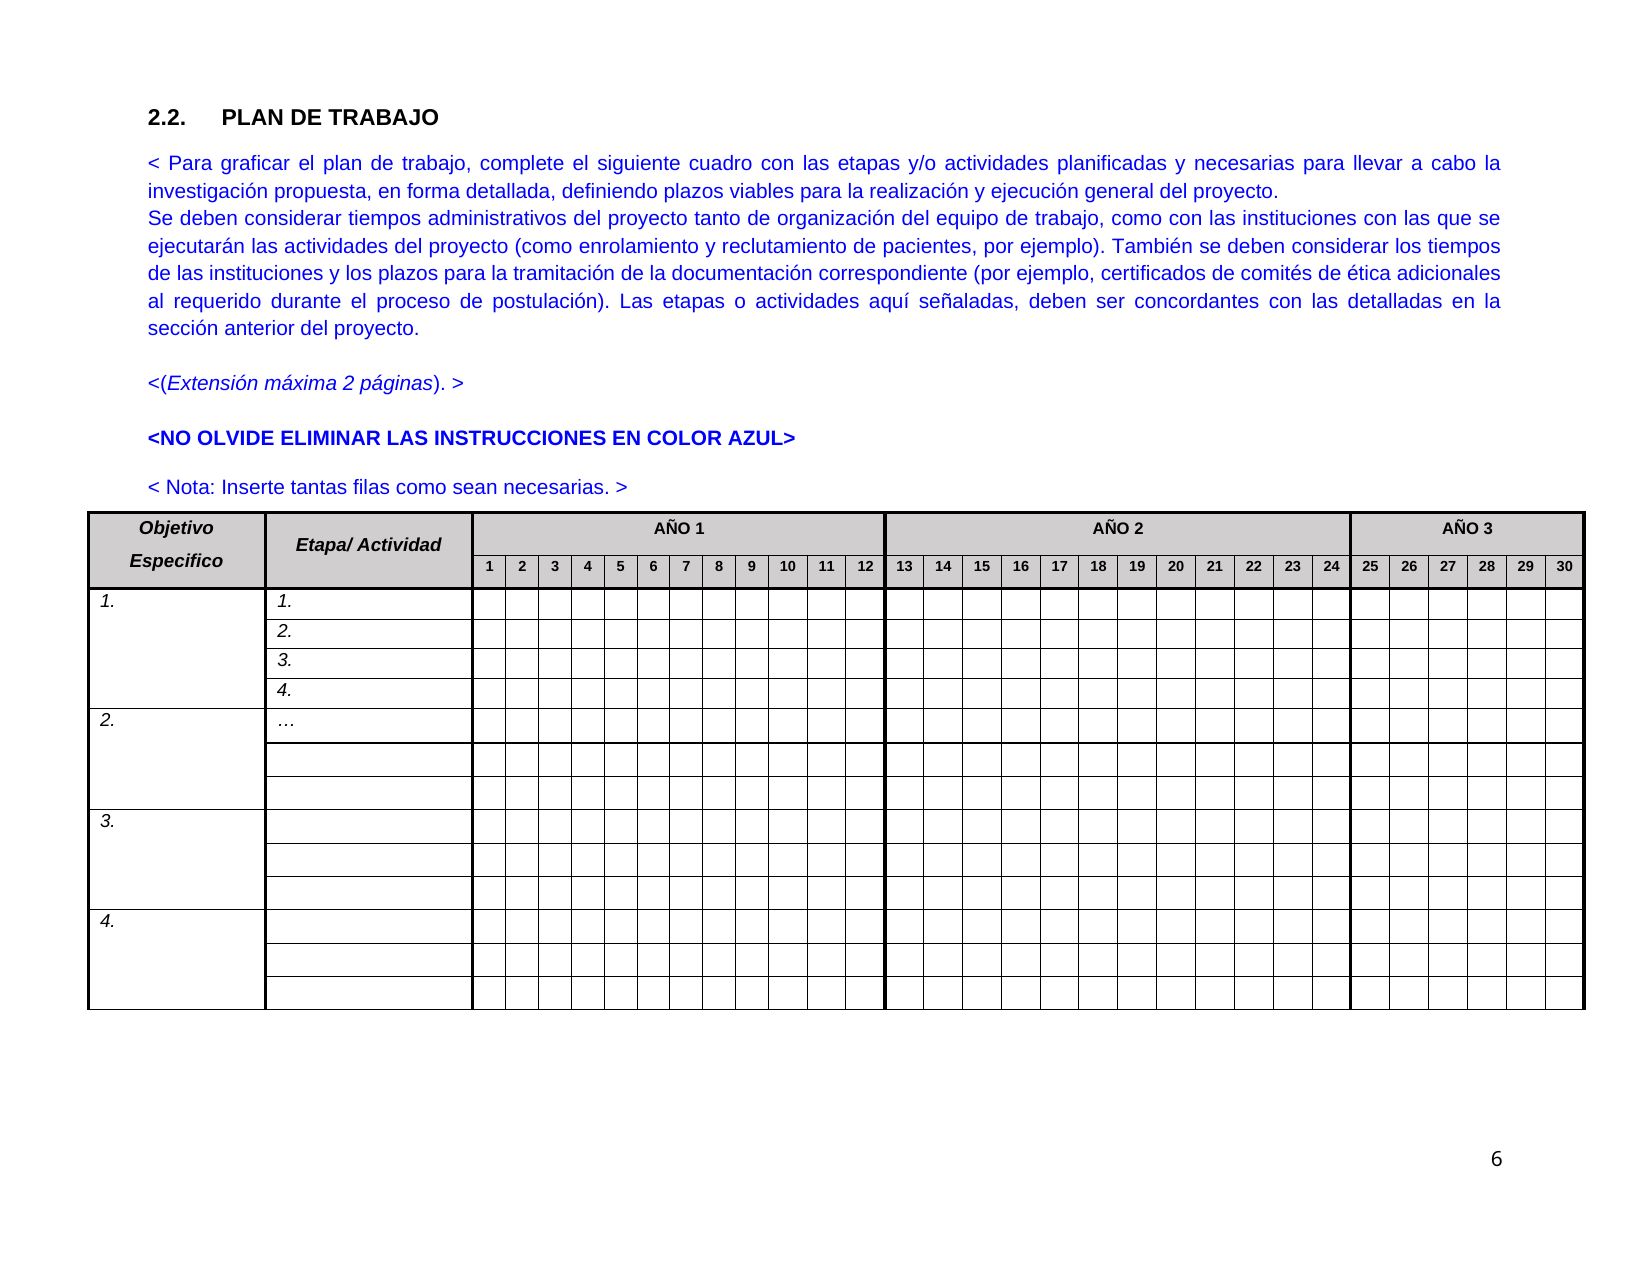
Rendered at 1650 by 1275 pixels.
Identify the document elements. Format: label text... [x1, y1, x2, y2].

table_cell [267, 810, 471, 842]
table_cell [1507, 709, 1545, 742]
table_cell [1390, 679, 1428, 708]
table_cell [1079, 744, 1117, 776]
table_cell [1429, 679, 1467, 708]
table_cell [1313, 910, 1349, 942]
table_cell [1274, 744, 1312, 776]
table_cell [539, 679, 571, 708]
table_cell … [267, 709, 471, 742]
table_cell [963, 709, 1001, 742]
table_cell [1157, 877, 1195, 909]
table_cell [1313, 810, 1349, 842]
table_cell [539, 844, 571, 876]
table_cell [846, 777, 883, 809]
table_cell [963, 910, 1001, 942]
table_cell [963, 944, 1001, 976]
table_cell [572, 649, 604, 678]
table_cell [1429, 977, 1467, 1009]
table_cell [1507, 844, 1545, 876]
table_cell [846, 877, 883, 909]
table_cell [846, 810, 883, 842]
table_cell [1274, 877, 1312, 909]
table_cell [670, 744, 702, 776]
table_cell [474, 649, 505, 678]
table_cell [1157, 679, 1195, 708]
table_cell [1313, 620, 1349, 648]
table_cell [572, 590, 604, 618]
table_cell [1196, 877, 1234, 909]
table_cell [506, 649, 538, 678]
table_cell [846, 590, 883, 618]
table_cell [1118, 709, 1156, 742]
table_cell [474, 590, 505, 618]
table_cell [1157, 977, 1195, 1009]
table_cell [1041, 620, 1078, 648]
table_cell [1313, 679, 1349, 708]
table_cell [808, 944, 845, 976]
table_cell [1002, 877, 1040, 909]
table_cell [638, 649, 669, 678]
table_cell [963, 744, 1001, 776]
table_cell [1313, 744, 1349, 776]
table_cell [1429, 620, 1467, 648]
text <(Extensión máxima 2 páginas). > [148, 371, 1502, 395]
table_cell [963, 679, 1001, 708]
table_cell [963, 877, 1001, 909]
table_cell [1079, 977, 1117, 1009]
table_cell [474, 810, 505, 842]
table_cell [808, 649, 845, 678]
table_cell 26 [1390, 556, 1428, 587]
table_cell [605, 844, 637, 876]
table_cell [769, 679, 807, 708]
table_cell [1507, 777, 1545, 809]
table_cell [924, 777, 962, 809]
table_cell [808, 709, 845, 742]
table_cell [808, 910, 845, 942]
table_cell [1352, 679, 1389, 708]
table_cell [1468, 709, 1506, 742]
table_cell [769, 590, 807, 618]
table_cell [638, 877, 669, 909]
table_cell [1429, 944, 1467, 976]
table_cell [506, 590, 538, 618]
table_cell [1235, 590, 1273, 618]
table_cell [506, 877, 538, 909]
table_cell [1507, 910, 1545, 942]
table_cell [703, 744, 735, 776]
table_cell [1196, 777, 1234, 809]
table_cell [1157, 777, 1195, 809]
table_cell [703, 844, 735, 876]
table_cell [924, 810, 962, 842]
table_cell [1352, 777, 1389, 809]
table_cell [703, 810, 735, 842]
table_cell [703, 777, 735, 809]
table_cell [1274, 649, 1312, 678]
table_cell [1546, 649, 1582, 678]
table_cell [638, 590, 669, 618]
table_cell [572, 709, 604, 742]
table_cell [1507, 649, 1545, 678]
table_cell [1235, 944, 1273, 976]
table_cell [846, 709, 883, 742]
table_cell [572, 744, 604, 776]
table_cell [1313, 649, 1349, 678]
table_cell [1313, 777, 1349, 809]
table_cell [924, 877, 962, 909]
table_cell [1468, 744, 1506, 776]
table_cell [572, 620, 604, 648]
table_cell [638, 944, 669, 976]
table_cell [1546, 910, 1582, 942]
table_cell [1429, 590, 1467, 618]
table_cell [670, 679, 702, 708]
table_cell [638, 709, 669, 742]
table_cell [90, 910, 264, 1009]
table_cell [1196, 590, 1234, 618]
table_cell 1 [474, 556, 505, 587]
table_cell [1429, 744, 1467, 776]
table_cell [1352, 649, 1389, 678]
table_cell [769, 777, 807, 809]
table_cell [1390, 810, 1428, 842]
table_cell [670, 709, 702, 742]
table_cell [924, 620, 962, 648]
table_cell [572, 679, 604, 708]
table_cell [267, 877, 471, 909]
text < Para graficar el plan de trabajo, complete el siguiente cuadro con las etapas y/o actividades planificadas y necesarias para llevar a cabo la investigación propuesta, en forma detallada, definiendo plazos viables para la realización y ejecución general del proyecto. [148, 151, 1502, 203]
table_cell [506, 777, 538, 809]
table_cell [1313, 844, 1349, 876]
table_cell [267, 590, 471, 618]
table_cell 19 [1118, 556, 1156, 587]
table_cell [1352, 590, 1389, 618]
table_cell [808, 844, 845, 876]
table_cell 9 [736, 556, 768, 587]
table_cell 21 [1196, 556, 1234, 587]
table_cell [1352, 944, 1389, 976]
table_cell [1118, 777, 1156, 809]
table_cell 12 [846, 556, 883, 587]
table_cell [1507, 877, 1545, 909]
table_cell [539, 910, 571, 942]
table_cell [846, 977, 883, 1009]
table_cell [506, 810, 538, 842]
table_cell [539, 709, 571, 742]
table_cell [1196, 649, 1234, 678]
table_cell 27 [1429, 556, 1467, 587]
table_cell [670, 649, 702, 678]
table_cell [1468, 620, 1506, 648]
table_cell [1002, 777, 1040, 809]
table_cell [1274, 944, 1312, 976]
table_cell [924, 679, 962, 708]
table_cell [887, 944, 923, 976]
table_cell [846, 910, 883, 942]
table_cell [1157, 620, 1195, 648]
table_cell [1079, 649, 1117, 678]
table_cell [1313, 877, 1349, 909]
table_cell [736, 877, 768, 909]
table_cell [1002, 679, 1040, 708]
table_cell [1429, 649, 1467, 678]
table_cell [887, 679, 923, 708]
table_cell [506, 709, 538, 742]
table_cell [1274, 844, 1312, 876]
table_cell [1041, 777, 1078, 809]
text < Nota: Inserte tantas filas como sean necesarias. > [148, 474, 1502, 498]
table_cell [506, 910, 538, 942]
table_cell [808, 620, 845, 648]
table_cell [736, 844, 768, 876]
table_cell [1002, 977, 1040, 1009]
table_cell [1235, 777, 1273, 809]
table_cell [1118, 649, 1156, 678]
table_cell [1002, 944, 1040, 976]
table_cell [1118, 620, 1156, 648]
table_cell [1468, 977, 1506, 1009]
table_cell [703, 977, 735, 1009]
table_cell [572, 844, 604, 876]
table_cell [808, 744, 845, 776]
table_cell [736, 910, 768, 942]
table_cell [1390, 709, 1428, 742]
table_cell [1041, 877, 1078, 909]
table_cell [267, 649, 471, 678]
table_cell [963, 620, 1001, 648]
table_cell [539, 977, 571, 1009]
table_cell [963, 810, 1001, 842]
table_cell [1002, 810, 1040, 842]
text Se deben considerar tiempos administrativos del proyecto tanto de organización del equipo de trabajo, como con las instituciones con las que se ejecutarán las actividades del proyecto (como enrolamiento y reclutamiento de pacientes, por ejemplo). También se deben considerar los tiempos de las instituciones y los plazos para la tramitación de la documentación correspondiente (por ejemplo, certificados de comités de ética adicionales al requerido durante el proceso de postulación). Las etapas o actividades aquí señaladas, deben ser concordantes con las detalladas en la sección anterior del proyecto. [148, 206, 1502, 340]
table_cell [963, 590, 1001, 618]
table_cell [572, 810, 604, 842]
table_cell [605, 744, 637, 776]
table_cell [670, 910, 702, 942]
table_cell [1390, 877, 1428, 909]
table_cell [924, 977, 962, 1009]
table_cell [267, 844, 471, 876]
table_cell [1235, 910, 1273, 942]
table_cell [769, 649, 807, 678]
table_cell [1157, 709, 1195, 742]
table_cell [1079, 590, 1117, 618]
table_cell [1235, 844, 1273, 876]
table_cell [1352, 744, 1389, 776]
table_cell 23 [1274, 556, 1312, 587]
table_cell [90, 810, 264, 909]
table_cell [769, 977, 807, 1009]
table_cell [474, 844, 505, 876]
table_cell [1079, 777, 1117, 809]
table_cell [703, 877, 735, 909]
table_cell [736, 649, 768, 678]
table_cell [1002, 590, 1040, 618]
table_cell [638, 810, 669, 842]
table_cell [1352, 844, 1389, 876]
table_cell [1196, 844, 1234, 876]
table_cell [1079, 910, 1117, 942]
table_cell 13 [887, 556, 923, 587]
table_cell [1118, 910, 1156, 942]
table_cell 10 [769, 556, 807, 587]
table_cell [1468, 590, 1506, 618]
table_cell [506, 744, 538, 776]
table_cell [1002, 620, 1040, 648]
table_cell [638, 744, 669, 776]
table_cell [1235, 649, 1273, 678]
table_cell [1079, 679, 1117, 708]
table_cell [769, 877, 807, 909]
table_cell [1274, 620, 1312, 648]
table_cell [1429, 844, 1467, 876]
table_cell [1041, 649, 1078, 678]
table_cell [769, 944, 807, 976]
table_cell [769, 910, 807, 942]
table_cell [1546, 810, 1582, 842]
table_cell [1313, 944, 1349, 976]
table_cell [605, 910, 637, 942]
table_cell 28 [1468, 556, 1506, 587]
table_cell [1429, 810, 1467, 842]
table_cell [1041, 910, 1078, 942]
table_cell [267, 910, 471, 942]
table_cell [1157, 744, 1195, 776]
table_cell [736, 744, 768, 776]
table_cell [1390, 620, 1428, 648]
table_cell [1274, 679, 1312, 708]
table_cell [736, 977, 768, 1009]
table_cell [1079, 844, 1117, 876]
table_cell [1429, 777, 1467, 809]
table_cell [1390, 777, 1428, 809]
table_cell [1196, 910, 1234, 942]
table_cell [1546, 620, 1582, 648]
table_cell [1352, 810, 1389, 842]
table_header AÑO 1 [474, 514, 883, 555]
table_cell [1390, 590, 1428, 618]
table_cell [1546, 709, 1582, 742]
table_cell 15 [963, 556, 1001, 587]
table_cell [506, 620, 538, 648]
table_cell [846, 649, 883, 678]
table_cell [887, 877, 923, 909]
table_cell [1157, 810, 1195, 842]
table_cell [1235, 709, 1273, 742]
table_cell [736, 679, 768, 708]
table_cell [1079, 620, 1117, 648]
table_cell [506, 844, 538, 876]
table_cell [1390, 977, 1428, 1009]
table_cell [924, 744, 962, 776]
table_cell [670, 944, 702, 976]
table_cell [1235, 679, 1273, 708]
table_cell [1274, 977, 1312, 1009]
table_cell [1546, 679, 1582, 708]
table_cell [605, 709, 637, 742]
table_cell [539, 944, 571, 976]
table_cell [1235, 744, 1273, 776]
table_cell [1041, 844, 1078, 876]
table_cell [1468, 777, 1506, 809]
table_cell [736, 777, 768, 809]
table_cell [1157, 649, 1195, 678]
table_cell [736, 944, 768, 976]
table_cell [1546, 844, 1582, 876]
table_cell 3 [539, 556, 571, 587]
table_cell [1507, 944, 1545, 976]
table_header Etapa/ Actividad [267, 514, 471, 587]
table_cell [1468, 649, 1506, 678]
table_cell [1118, 977, 1156, 1009]
table_cell [703, 679, 735, 708]
table_cell [1390, 744, 1428, 776]
table_cell [924, 910, 962, 942]
table_cell [846, 620, 883, 648]
table_header AÑO 2 [887, 514, 1349, 555]
table_cell [638, 620, 669, 648]
table_cell [703, 910, 735, 942]
table_cell [924, 649, 962, 678]
table_cell [670, 620, 702, 648]
table_cell [808, 977, 845, 1009]
table_header AÑO 3 [1352, 514, 1582, 555]
table_cell [769, 810, 807, 842]
table_cell 29 [1507, 556, 1545, 587]
table_cell [887, 649, 923, 678]
table_cell [1352, 877, 1389, 909]
table_cell [1468, 844, 1506, 876]
table_cell [1041, 944, 1078, 976]
table_cell [539, 649, 571, 678]
table_cell [1390, 649, 1428, 678]
table_cell [1079, 944, 1117, 976]
table_cell [670, 777, 702, 809]
list PLAN DE TRABAJO [148, 103, 1502, 130]
table_cell [1118, 744, 1156, 776]
table_cell 6 [638, 556, 669, 587]
table_cell [1041, 810, 1078, 842]
table_cell [267, 679, 471, 708]
table_cell [474, 910, 505, 942]
table_cell [1118, 679, 1156, 708]
table_cell [769, 709, 807, 742]
table_cell [1274, 810, 1312, 842]
table_cell [1157, 844, 1195, 876]
table_cell [963, 777, 1001, 809]
table_cell [1313, 709, 1349, 742]
table_cell [1468, 944, 1506, 976]
table_cell [887, 810, 923, 842]
table_cell [1041, 679, 1078, 708]
table_cell [605, 590, 637, 618]
table_cell [1546, 944, 1582, 976]
table_cell 25 [1352, 556, 1389, 587]
table_cell [703, 620, 735, 648]
table_cell [1274, 910, 1312, 942]
table_cell [474, 744, 505, 776]
table_cell [90, 590, 264, 708]
table_cell [808, 679, 845, 708]
table_cell [1235, 877, 1273, 909]
table_cell [769, 620, 807, 648]
table_cell [1274, 777, 1312, 809]
table_cell 24 [1313, 556, 1349, 587]
table_cell [1546, 977, 1582, 1009]
table_cell [1196, 679, 1234, 708]
table_cell [1118, 944, 1156, 976]
table_cell [1041, 744, 1078, 776]
table_cell [539, 810, 571, 842]
table_cell [1507, 590, 1545, 618]
table_cell [846, 944, 883, 976]
table_cell [887, 844, 923, 876]
table_cell [572, 877, 604, 909]
table_cell [572, 777, 604, 809]
table_cell [1118, 844, 1156, 876]
table_cell [887, 777, 923, 809]
table_cell [736, 590, 768, 618]
table_cell [1507, 744, 1545, 776]
table_cell [963, 844, 1001, 876]
table_cell [963, 649, 1001, 678]
table_cell [474, 777, 505, 809]
table_cell [887, 620, 923, 648]
table_cell [1546, 777, 1582, 809]
table_cell [703, 709, 735, 742]
table_cell [1352, 620, 1389, 648]
table_cell [1235, 620, 1273, 648]
table_cell [1002, 910, 1040, 942]
table_cell [703, 649, 735, 678]
table_cell [769, 744, 807, 776]
table_cell 22 [1235, 556, 1273, 587]
table_cell [1507, 810, 1545, 842]
table_header Objetivo Especifico [90, 514, 264, 587]
table_cell [474, 977, 505, 1009]
table_cell [924, 944, 962, 976]
table_cell 8 [703, 556, 735, 587]
table_cell [474, 877, 505, 909]
table_cell [670, 877, 702, 909]
table_cell [1196, 744, 1234, 776]
table_cell [887, 590, 923, 618]
table_cell [1507, 620, 1545, 648]
table_cell [808, 590, 845, 618]
table_cell [605, 620, 637, 648]
table_cell [638, 977, 669, 1009]
table_cell [1390, 944, 1428, 976]
table_cell [267, 620, 471, 648]
table_cell [1041, 977, 1078, 1009]
table_cell [1274, 590, 1312, 618]
table_cell [1468, 910, 1506, 942]
table_cell [1235, 977, 1273, 1009]
table_cell [638, 777, 669, 809]
table_cell [572, 910, 604, 942]
table_cell [1157, 944, 1195, 976]
table_cell [267, 977, 471, 1009]
table_cell [1002, 649, 1040, 678]
table_cell [1468, 679, 1506, 708]
table_cell [506, 944, 538, 976]
table_cell [605, 810, 637, 842]
table_cell [605, 944, 637, 976]
table_cell [670, 810, 702, 842]
table_cell [605, 777, 637, 809]
table_cell [539, 877, 571, 909]
table_cell [1079, 810, 1117, 842]
table_cell [1002, 709, 1040, 742]
table_cell [670, 844, 702, 876]
table_cell [736, 810, 768, 842]
table_cell [1507, 679, 1545, 708]
table_cell [267, 777, 471, 809]
table_cell [605, 977, 637, 1009]
table_cell 16 [1002, 556, 1040, 587]
table_cell [1429, 877, 1467, 909]
table_cell [703, 590, 735, 618]
table_cell [474, 620, 505, 648]
table_cell [1002, 744, 1040, 776]
table_cell 14 [924, 556, 962, 587]
table_cell [267, 744, 471, 776]
table_cell [638, 844, 669, 876]
table_cell [808, 877, 845, 909]
table_cell [846, 844, 883, 876]
table_cell [736, 709, 768, 742]
table_cell [924, 844, 962, 876]
table_cell [1157, 910, 1195, 942]
table_cell [1352, 910, 1389, 942]
table_cell [1118, 810, 1156, 842]
table_cell [1429, 910, 1467, 942]
table_cell [1196, 977, 1234, 1009]
table_cell 4 [572, 556, 604, 587]
table_cell [1390, 910, 1428, 942]
table_cell [1429, 709, 1467, 742]
table_cell [605, 649, 637, 678]
table_cell [1196, 620, 1234, 648]
table_cell [638, 679, 669, 708]
table_cell [1157, 590, 1195, 618]
table_cell [474, 679, 505, 708]
table_cell [1079, 709, 1117, 742]
table_cell [769, 844, 807, 876]
table_cell [90, 709, 264, 809]
table_cell [1390, 844, 1428, 876]
table_cell 17 [1041, 556, 1078, 587]
table_cell 5 [605, 556, 637, 587]
table_cell [1196, 944, 1234, 976]
table_cell [736, 620, 768, 648]
table_cell [670, 590, 702, 618]
table_cell 20 [1157, 556, 1195, 587]
table_cell [1546, 744, 1582, 776]
table_cell [887, 744, 923, 776]
table_cell [1196, 709, 1234, 742]
table_cell [572, 944, 604, 976]
table_cell [1041, 590, 1078, 618]
table_cell [887, 709, 923, 742]
table_cell [924, 709, 962, 742]
text <NO OLVIDE ELIMINAR LAS INSTRUCCIONES EN COLOR AZUL> [148, 426, 1502, 450]
table_cell [605, 877, 637, 909]
table_cell [1118, 877, 1156, 909]
table_cell [1507, 977, 1545, 1009]
table_cell 11 [808, 556, 845, 587]
table_cell [572, 977, 604, 1009]
table_cell [1546, 877, 1582, 909]
table_cell [1468, 877, 1506, 909]
table_cell [887, 910, 923, 942]
table_cell [924, 590, 962, 618]
table_cell [846, 744, 883, 776]
table_cell [539, 744, 571, 776]
table_cell [703, 944, 735, 976]
table_cell [605, 679, 637, 708]
table_cell [1313, 590, 1349, 618]
table_cell [1274, 709, 1312, 742]
table_cell 30 [1546, 556, 1582, 587]
table_cell [1196, 810, 1234, 842]
table_cell [1041, 709, 1078, 742]
table_cell [808, 777, 845, 809]
table_cell [1352, 977, 1389, 1009]
table_cell [1313, 977, 1349, 1009]
table_cell [506, 679, 538, 708]
table_cell [1002, 844, 1040, 876]
table_cell [887, 977, 923, 1009]
table_cell [267, 944, 471, 976]
table_cell [670, 977, 702, 1009]
table_cell 18 [1079, 556, 1117, 587]
table_cell [638, 910, 669, 942]
table_cell [1468, 810, 1506, 842]
table_cell [539, 777, 571, 809]
table_cell [539, 590, 571, 618]
table_cell [474, 944, 505, 976]
table_cell [808, 810, 845, 842]
table_cell [963, 977, 1001, 1009]
table_cell 2 [506, 556, 538, 587]
table_cell [1118, 590, 1156, 618]
table_cell [1352, 709, 1389, 742]
table_cell 7 [670, 556, 702, 587]
table_cell [1546, 590, 1582, 618]
table_cell [539, 620, 571, 648]
table_cell [1235, 810, 1273, 842]
table_cell [846, 679, 883, 708]
table_cell [474, 709, 505, 742]
table_cell [1079, 877, 1117, 909]
table_cell [506, 977, 538, 1009]
